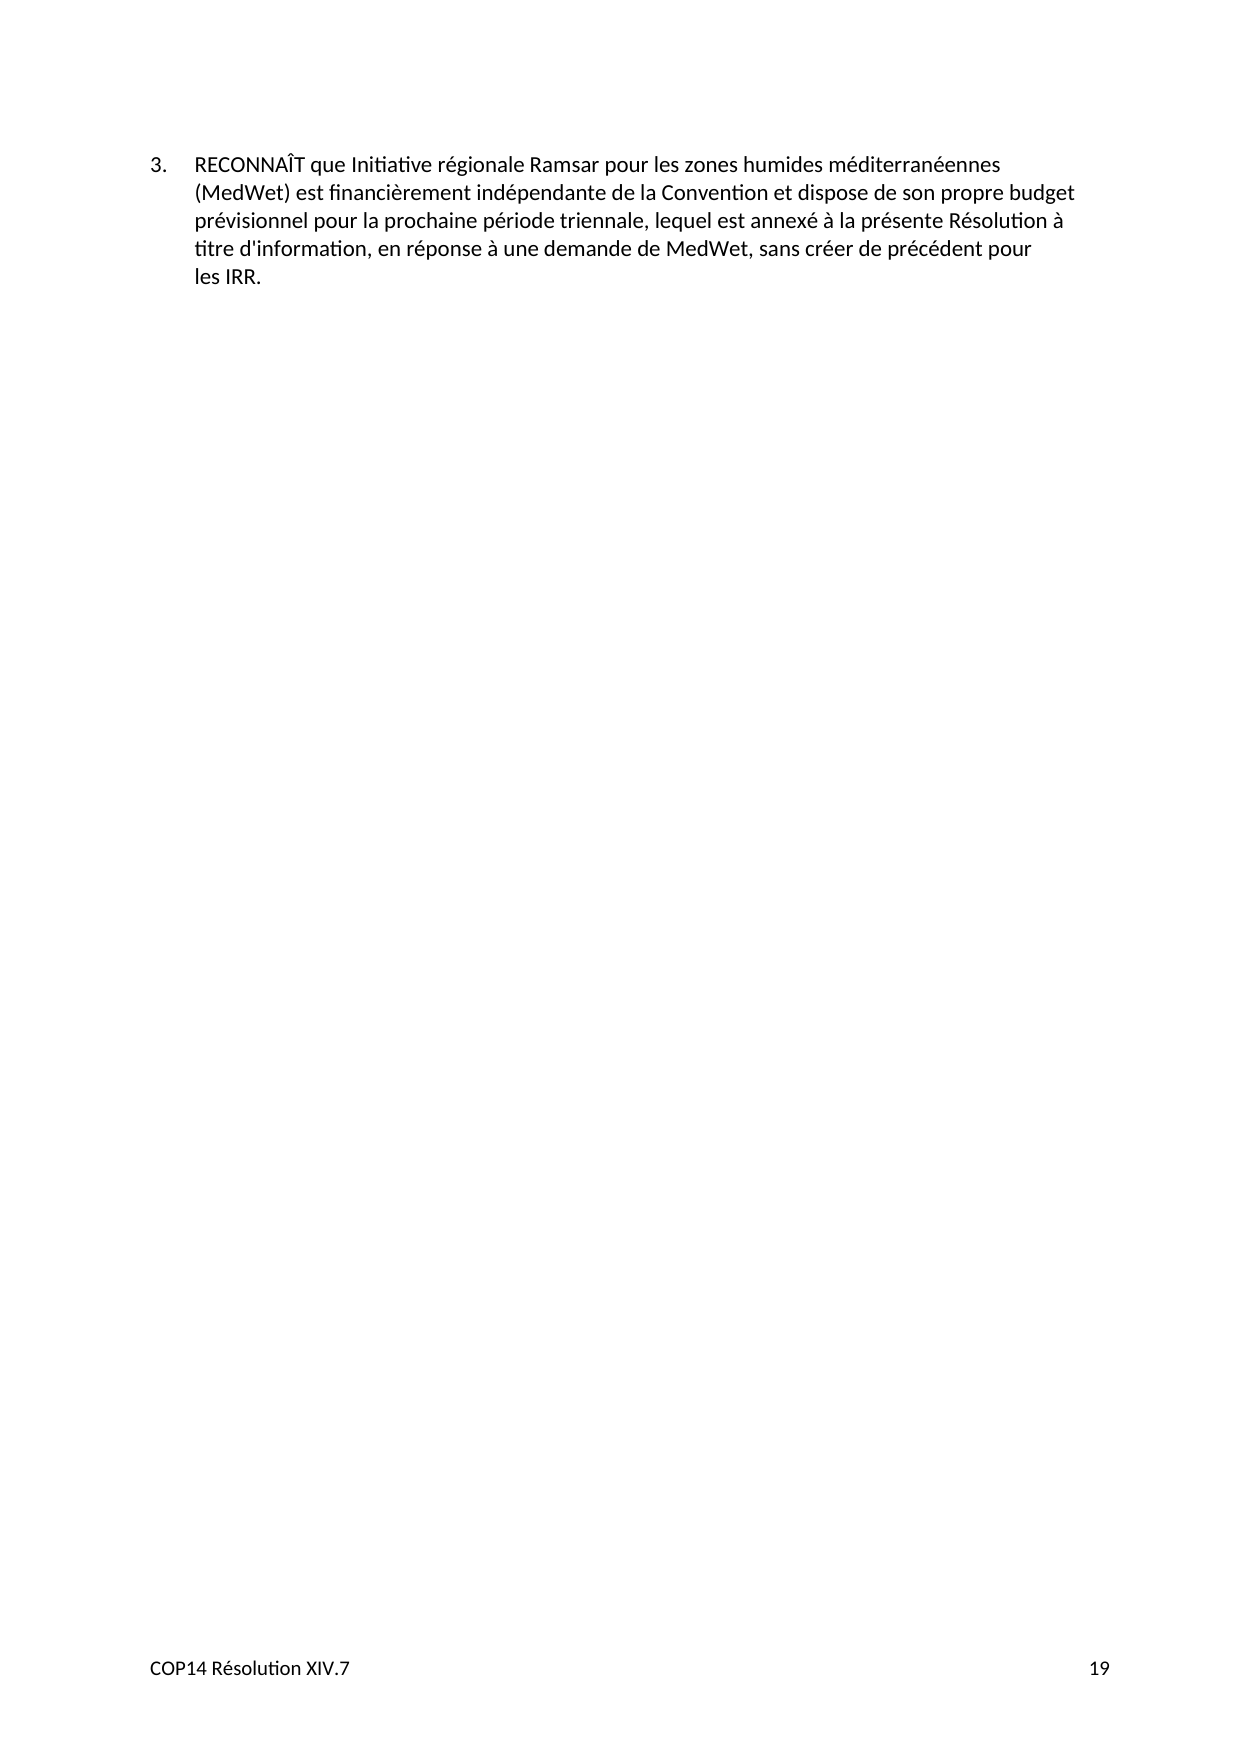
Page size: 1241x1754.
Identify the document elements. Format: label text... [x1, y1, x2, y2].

text 3. RECONNAÎT que Initiative régionale Ramsar pour les zones humides méditerranéennes (MedWet) est financièrement indépendante de la Convention et dispose de son propre budget prévisionnel pour la prochaine période triennale, lequel est annexé à la présente Résolution à titre d'information, en réponse à une demande de MedWet, sans créer de précédent pour les IRR. [150, 150, 1090, 290]
